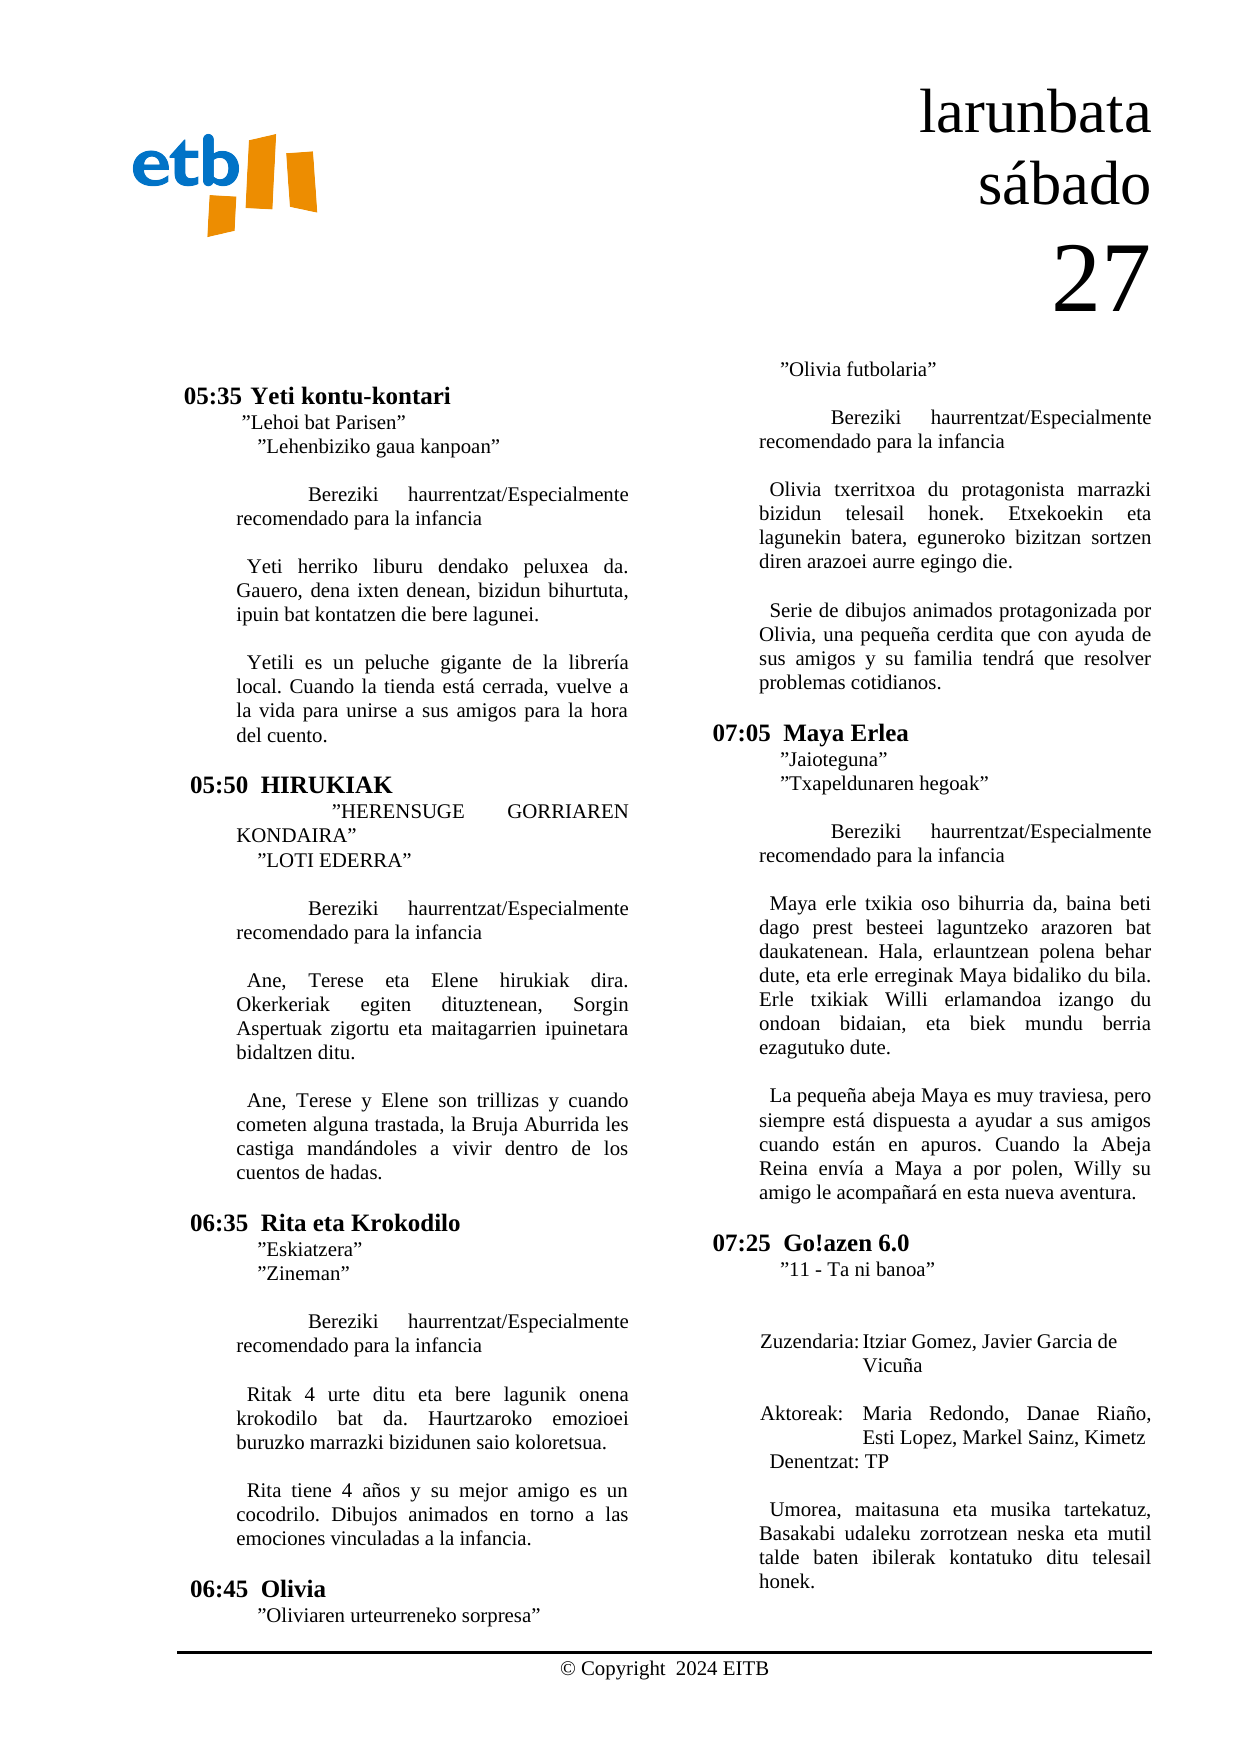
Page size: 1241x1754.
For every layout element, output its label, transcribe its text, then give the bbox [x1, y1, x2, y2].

text ”Olivia futbolaria” [759, 357, 1152, 381]
text Ritak 4 urte ditu eta bere lagunik onena krokodilo bat da. Haurtzaroko emozioei buruzko marrazki bizidunen saio koloretsua. [236, 1382, 629, 1454]
text ”Txapeldunaren hegoak” [759, 771, 1152, 795]
text Umorea, maitasuna eta musika tartekatuz, Basakabi udaleku zorrotzean neska eta mutil talde baten ibilerak kontatuko ditu telesail honek. [759, 1497, 1152, 1593]
text ”11 - Ta ni banoa” [759, 1257, 1152, 1281]
text 06:45 Olivia [177, 1574, 629, 1603]
text 07:05 Maya Erlea [700, 718, 1152, 747]
text ”Eskiatzera” [236, 1237, 629, 1261]
text Bereziki haurrentzat/Especialmente recomendado para la infancia [236, 896, 629, 944]
text ”Oliviaren urteurreneko sorpresa” [236, 1603, 629, 1627]
text ”Jaioteguna” [759, 747, 1152, 771]
text Bereziki haurrentzat/Especialmente recomendado para la infancia [236, 1309, 629, 1357]
picture [68, 29, 382, 266]
text Ane, Terese y Elene son trillizas y cuando cometen alguna trastada, la Bruja Aburrida les castiga mandándoles a vivir dentro de los cuentos de hadas. [236, 1088, 629, 1184]
text ”HERENSUGE GORRIAREN KONDAIRA” [236, 799, 629, 847]
text Maya erle txikia oso bihurria da, baina beti dago prest besteei laguntzeko arazoren bat daukatenean. Hala, erlauntzean polena behar dute, eta erle erreginak Maya bidaliko du bila. Erle txikiak Willi erlamandoa izango du ondoan bidaian, eta biek mundu berria ezagutuko dute. [759, 891, 1152, 1059]
text Rita tiene 4 años y su mejor amigo es un cocodrilo. Dibujos animados en torno a las emociones vinculadas a la infancia. [236, 1478, 629, 1550]
text Bereziki haurrentzat/Especialmente recomendado para la infancia [759, 819, 1152, 867]
text Serie de dibujos animados protagonizada por Olivia, una pequeña cerdita que con ayuda de sus amigos y su familia tendrá que resolver problemas cotidianos. [759, 597, 1152, 694]
text Bereziki haurrentzat/Especialmente recomendado para la infancia [236, 482, 629, 530]
text Olivia txerritxoa du protagonista marrazki bizidun telesail honek. Etxekoekin eta lagunekin batera, eguneroko bizitzan sortzen diren arazoei aurre egingo die. [759, 477, 1152, 573]
text ”LOTI EDERRA” [236, 847, 629, 872]
text Yetili es un peluche gigante de la librería local. Cuando la tienda está cerrada, vuelve a la vida para unirse a sus amigos para la hora del cuento. [236, 650, 629, 747]
text ”Lehenbiziko gaua kanpoan” [236, 434, 629, 458]
text Bereziki haurrentzat/Especialmente recomendado para la infancia [759, 405, 1152, 453]
text ”Zineman” [236, 1261, 629, 1285]
text 07:25 Go!azen 6.0 [700, 1228, 1152, 1257]
text Denentzat: TP [759, 1449, 1152, 1473]
text 06:35 Rita eta Krokodilo [177, 1208, 629, 1237]
text Ane, Terese eta Elene hirukiak dira. Okerkeriak egiten dituztenean, Sorgin Aspertuak zigortu eta maitagarrien ipuinetara bidaltzen ditu. [236, 968, 629, 1064]
text 05:50 HIRUKIAK [177, 771, 629, 799]
text Zuzendaria: Itziar Gomez, Javier Garcia de Vicuña [760, 1329, 1152, 1377]
text Yeti herriko liburu dendako peluxea da. Gauero, dena ixten denean, bizidun bihurtuta, ipuin bat kontatzen die bere lagunei. [236, 554, 629, 626]
text Aktoreak: Maria Redondo, Danae Riaño, Esti Lopez, Markel Sainz, Kimetz [760, 1401, 1152, 1449]
text La pequeña abeja Maya es muy traviesa, pero siempre está dispuesta a ayudar a sus amigos cuando están en apuros. Cuando la Abeja Reina envía a Maya a por polen, Willy su amigo le acompañará en esta nueva aventura. [759, 1083, 1152, 1204]
text ”Lehoi bat Parisen” [236, 410, 629, 434]
text 05:35 Yeti kontu-kontari [177, 381, 629, 410]
